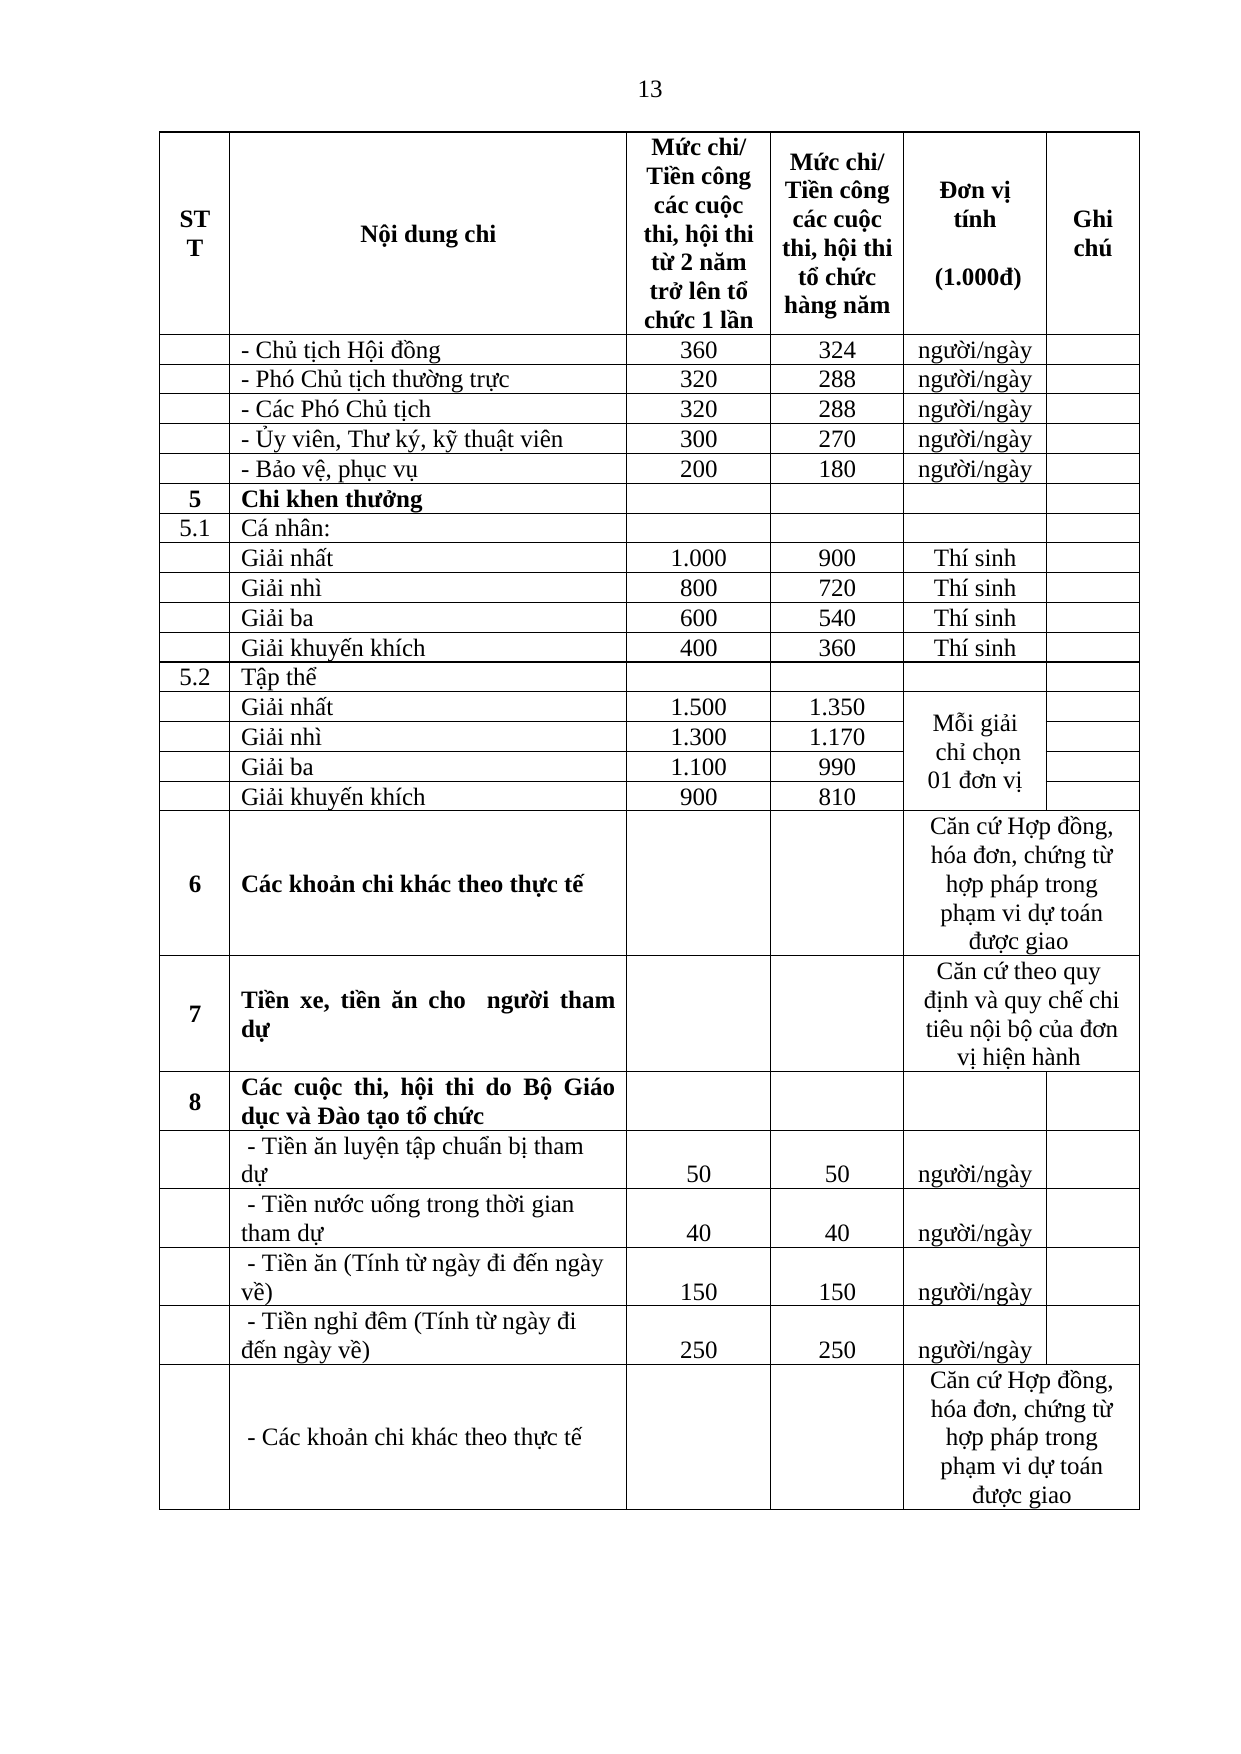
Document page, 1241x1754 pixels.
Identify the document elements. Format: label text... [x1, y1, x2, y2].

table_cell 250 [627, 1306, 770, 1364]
table_cell người/ngày [904, 454, 1046, 483]
table_cell 40 [627, 1189, 770, 1247]
table_cell 8 [160, 1072, 229, 1130]
table_cell Giải nhất [230, 692, 626, 721]
table_cell [1047, 1131, 1139, 1188]
table_cell [160, 335, 229, 363]
table_cell 180 [771, 454, 903, 483]
table_cell 800 [627, 573, 770, 602]
table_cell người/ngày [904, 424, 1046, 453]
table_cell Các cuộc thi, hội thi do Bộ Giáo dục và Đào tạo tổ chức [230, 1072, 626, 1130]
table_cell 320 [627, 365, 770, 393]
table_cell [904, 514, 1046, 542]
table_cell Thí sinh [904, 633, 1046, 661]
table_cell Giải nhất [230, 543, 626, 572]
table_cell [160, 424, 229, 453]
table_cell Tập thể [230, 663, 626, 691]
table_cell Cá nhân: [230, 514, 626, 542]
table_cell Giải nhì [230, 573, 626, 602]
table_cell 720 [771, 573, 903, 602]
table_cell [1047, 573, 1139, 602]
table_cell [627, 663, 770, 691]
table_cell [627, 484, 770, 512]
table_cell 288 [771, 394, 903, 423]
table_cell [771, 1072, 903, 1130]
table_cell [1047, 394, 1139, 423]
table_header Mức chi/ Tiền công các cuộc thi, hội thi tổ chức hàng năm [771, 133, 903, 334]
table_cell Giải khuyến khích [230, 782, 626, 810]
table_cell [160, 1365, 229, 1509]
table_cell 1.000 [627, 543, 770, 572]
table_cell [1047, 1072, 1139, 1130]
table_cell [160, 782, 229, 810]
table_cell [1047, 514, 1139, 542]
table_cell người/ngày [904, 1131, 1046, 1188]
table_cell [1047, 484, 1139, 512]
table_cell [1047, 782, 1139, 810]
table_cell 150 [627, 1248, 770, 1305]
table_cell - Tiền nghỉ đêm (Tính từ ngày đi đến ngày về) [230, 1306, 626, 1364]
table_cell Căn cứ Hợp đồng, hóa đơn, chứng từ hợp pháp trong phạm vi dự toán được giao [904, 1365, 1139, 1509]
table_cell 270 [771, 424, 903, 453]
table_cell 600 [627, 603, 770, 632]
table_cell [1047, 365, 1139, 393]
table_cell [1047, 1189, 1139, 1247]
table_cell [771, 811, 903, 955]
table_cell 7 [160, 956, 229, 1071]
table_cell Giải ba [230, 603, 626, 632]
table_cell [160, 1131, 229, 1188]
table_cell [904, 1072, 1046, 1130]
table_cell người/ngày [904, 1306, 1046, 1364]
table_cell [160, 365, 229, 393]
table_cell [160, 722, 229, 751]
table_cell [1047, 603, 1139, 632]
table_cell [1047, 752, 1139, 781]
table_cell Giải khuyến khích [230, 633, 626, 661]
table_cell 6 [160, 811, 229, 955]
table_cell [160, 752, 229, 781]
table_cell 540 [771, 603, 903, 632]
table_cell 1.170 [771, 722, 903, 751]
table_cell [771, 484, 903, 512]
table_cell [1047, 543, 1139, 572]
table_header Ghi chú [1047, 133, 1139, 334]
table_cell Căn cứ theo quy định và quy chế chi tiêu nội bộ của đơn vị hiện hành [904, 956, 1139, 1071]
table_header STT [160, 133, 229, 334]
table_cell người/ngày [904, 1248, 1046, 1305]
table_cell người/ngày [904, 394, 1046, 423]
table_cell 1.500 [627, 692, 770, 721]
table_cell 1.100 [627, 752, 770, 781]
table_cell - Các khoản chi khác theo thực tế [230, 1365, 626, 1509]
table_cell [1047, 424, 1139, 453]
table_cell - Chủ tịch Hội đồng [230, 335, 626, 363]
table_cell - Ủy viên, Thư ký, kỹ thuật viên [230, 424, 626, 453]
table_cell [160, 1306, 229, 1364]
table_cell Giải nhì [230, 722, 626, 751]
table_cell Giải ba [230, 752, 626, 781]
table_cell 900 [771, 543, 903, 572]
table_cell [627, 514, 770, 542]
table_cell [160, 1189, 229, 1247]
table_cell Thí sinh [904, 543, 1046, 572]
table_cell Chi khen thưởng [230, 484, 626, 512]
table_cell [1047, 1306, 1139, 1364]
table_cell [160, 1248, 229, 1305]
table_cell [1047, 1248, 1139, 1305]
table_cell [160, 633, 229, 661]
table_cell [1047, 722, 1139, 751]
table_header Nội dung chi [230, 133, 626, 334]
table_cell [627, 956, 770, 1071]
table_cell 360 [771, 633, 903, 661]
table_cell Thí sinh [904, 603, 1046, 632]
table_cell 50 [771, 1131, 903, 1188]
table_cell [627, 1072, 770, 1130]
table_cell 324 [771, 335, 903, 363]
table_cell [627, 811, 770, 955]
table_cell - Phó Chủ tịch thường trực [230, 365, 626, 393]
table_cell Căn cứ Hợp đồng, hóa đơn, chứng từ hợp pháp trong phạm vi dự toán được giao [904, 811, 1139, 955]
table_cell - Bảo vệ, phục vụ [230, 454, 626, 483]
table_cell 360 [627, 335, 770, 363]
table_cell 50 [627, 1131, 770, 1188]
table_cell [771, 1365, 903, 1509]
table_cell 5.1 [160, 514, 229, 542]
table_cell - Tiền ăn luyện tập chuẩn bị tham dự [230, 1131, 626, 1188]
table_cell [771, 514, 903, 542]
table_cell [160, 692, 229, 721]
table_cell 1.300 [627, 722, 770, 751]
table_cell Mỗi giải chỉ chọn 01 đơn vị [904, 692, 1046, 810]
table_cell Các khoản chi khác theo thực tế [230, 811, 626, 955]
table_cell người/ngày [904, 365, 1046, 393]
table_cell - Các Phó Chủ tịch [230, 394, 626, 423]
table_cell 990 [771, 752, 903, 781]
table_cell - Tiền nước uống trong thời gian tham dự [230, 1189, 626, 1247]
table_cell [1047, 335, 1139, 363]
table_cell 900 [627, 782, 770, 810]
table_cell [1047, 663, 1139, 691]
table_cell Tiền xe, tiền ăn cho người tham dự [230, 956, 626, 1071]
table_cell 200 [627, 454, 770, 483]
table_cell người/ngày [904, 1189, 1046, 1247]
table_cell [904, 663, 1046, 691]
table_cell người/ngày [904, 335, 1046, 363]
table_cell - Tiền ăn (Tính từ ngày đi đến ngày về) [230, 1248, 626, 1305]
table_cell [160, 543, 229, 572]
table_cell [160, 394, 229, 423]
table_cell 810 [771, 782, 903, 810]
table_cell [160, 573, 229, 602]
table_cell [904, 484, 1046, 512]
table_cell [160, 454, 229, 483]
table_cell 150 [771, 1248, 903, 1305]
table_cell [771, 956, 903, 1071]
table_cell 5.2 [160, 663, 229, 691]
table_cell 400 [627, 633, 770, 661]
table_header Đơn vị tính (1.000đ) [904, 133, 1046, 334]
table_cell [1047, 454, 1139, 483]
table_cell 288 [771, 365, 903, 393]
table_cell 1.350 [771, 692, 903, 721]
table_cell 250 [771, 1306, 903, 1364]
table_cell 40 [771, 1189, 903, 1247]
table_header Mức chi/ Tiền công các cuộc thi, hội thi từ 2 năm trở lên tổ chức 1 lần [627, 133, 770, 334]
table_cell 300 [627, 424, 770, 453]
table_cell [160, 603, 229, 632]
table_cell 320 [627, 394, 770, 423]
table_cell [1047, 633, 1139, 661]
table_cell 5 [160, 484, 229, 512]
table_cell [627, 1365, 770, 1509]
table_cell [771, 663, 903, 691]
table_cell Thí sinh [904, 573, 1046, 602]
table_cell [1047, 692, 1139, 721]
